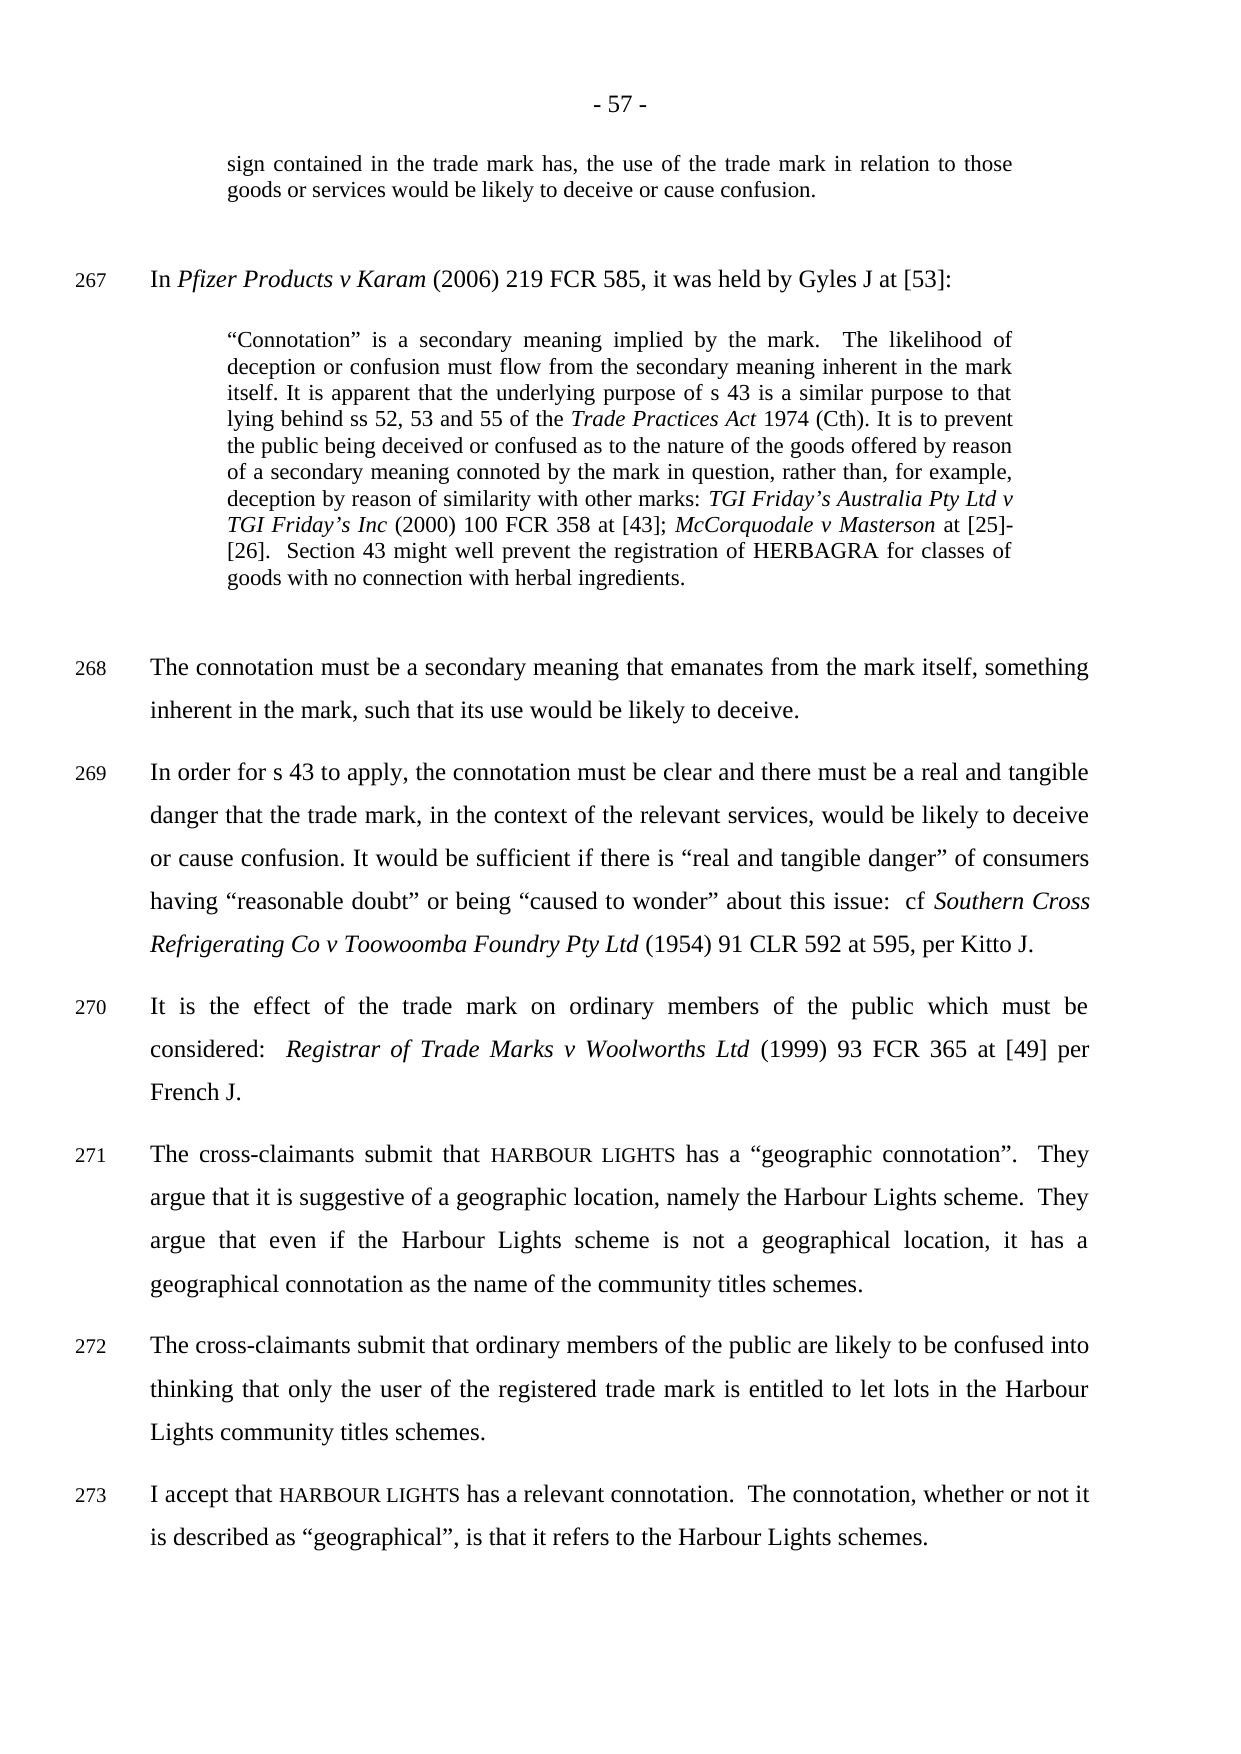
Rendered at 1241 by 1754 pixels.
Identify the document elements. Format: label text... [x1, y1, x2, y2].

text The cross-claimants submit that ordinary members of the public are likely to be confused into thinking that only the user of the registered trade mark is entitled to let lots in the Harbour Lights community titles schemes. [75, 1331, 1090, 1446]
text I accept that HARBOUR LIGHTS has a relevant connotation. The connotation, whether or not it is described as “geographical”, is that it refers to the Harbour Lights schemes. [75, 1479, 1090, 1551]
text The connotation must be a secondary meaning that emanates from the mark itself, something inherent in the mark, such that its use would be likely to deceive. [75, 652, 1090, 724]
text In Pfizer Products v Karam (2006) 219 FCR 585, it was held by Gyles J at [53]: [75, 264, 1090, 293]
text The cross-claimants submit that HARBOUR LIGHTS has a “geographic connotation”. They argue that it is suggestive of a geographic location, namely the Harbour Lights scheme. They argue that even if the Harbour Lights scheme is not a geographical location, it has a geographical connotation as the name of the community titles schemes. [75, 1139, 1090, 1297]
text “Connotation” is a secondary meaning implied by the mark. The likelihood of deception or confusion must flow from the secondary meaning inherent in the mark itself. It is apparent that the underlying purpose of s 43 is a similar purpose to that lying behind ss 52, 53 and 55 of the Trade Practices Act 1974 (Cth). It is to prevent the public being deceived or confused as to the nature of the goods offered by reason of a secondary meaning connoted by the mark in question, rather than, for example, deception by reason of similarity with other marks: TGI Friday’s Australia Pty Ltd v TGI Friday’s Inc (2000) 100 FCR 358 at [43]; McCorquodale v Masterson at [25]-[26]. Section 43 might well prevent the registration of HERBAGRA for classes of goods with no connection with herbal ingredients. [227, 326, 1013, 590]
text In order for s 43 to apply, the connotation must be clear and there must be a real and tangible danger that the trade mark, in the context of the relevant services, would be likely to deceive or cause confusion. It would be sufficient if there is “real and tangible danger” of consumers having “reasonable doubt” or being “caused to wonder” about this issue: cf Southern Cross Refrigerating Co v Toowoomba Foundry Pty Ltd (1954) 91 CLR 592 at 595, per Kitto J. [75, 757, 1090, 958]
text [227, 150, 1013, 203]
text It is the effect of the trade mark on ordinary members of the public which must be considered: Registrar of Trade Marks v Woolworths Ltd (1999) 93 FCR 365 at [49] per French J. [75, 991, 1090, 1106]
